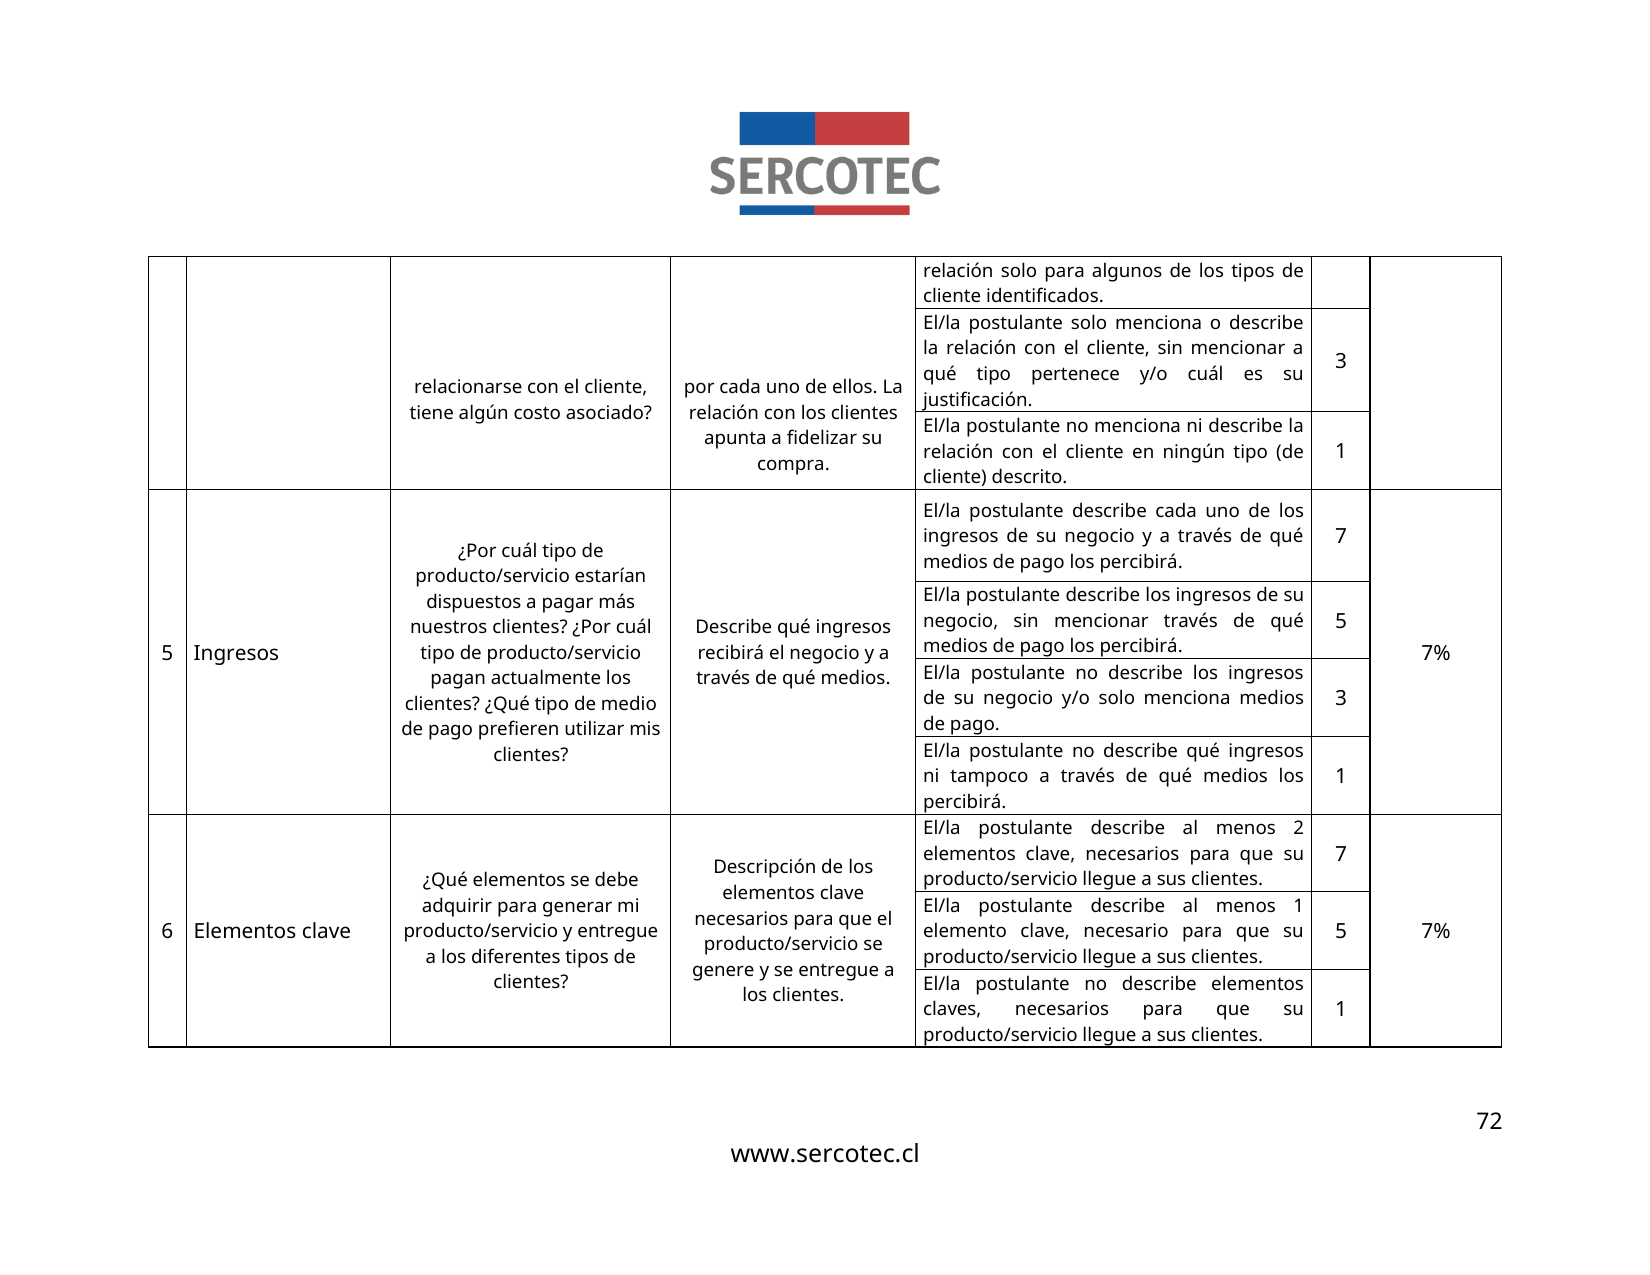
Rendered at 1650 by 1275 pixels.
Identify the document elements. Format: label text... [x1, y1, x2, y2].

table_cell El/la postulante describe al menos 2 elementos clave, necesarios para que su producto/servicio llegue a sus clientes. [916, 815, 1311, 891]
table_cell ¿Qué elementos se debe adquirir para generar mi producto/servicio y entregue a los diferentes tipos de clientes? [391, 815, 670, 1046]
table_cell El/la postulante describe cada uno de los ingresos de su negocio y a través de qué medios de pago los percibirá. [916, 490, 1311, 581]
table_cell 5 [149, 490, 186, 813]
table_cell El/la postulante no describe elementos claves, necesarios para que su producto/servicio llegue a sus clientes. [916, 970, 1311, 1046]
table_cell El/la postulante no menciona ni describe la relación con el cliente en ningún tipo (de cliente) descrito. [916, 412, 1311, 489]
table_cell 5 [1312, 582, 1369, 658]
table_cell El/la postulante describe y justifica la relación solo para algunos de los tipos de cliente identificados. [916, 257, 1311, 308]
table_cell 1 [1312, 970, 1369, 1046]
table_cell 1 [1312, 412, 1369, 489]
table_cell Descripción de los elementos clave necesarios para que el producto/servicio se genere y se entregue a los clientes. [671, 815, 915, 1046]
table_cell El/la postulante solo menciona o describe la relación con el cliente, sin mencionar a qué tipo pertenece y/o cuál es su justificación. [916, 309, 1311, 411]
table_cell El/la postulante no describe qué ingresos ni tampoco a través de qué medios los percibirá. [916, 737, 1311, 813]
picture [700, 105, 951, 225]
table_cell 7 [1312, 815, 1369, 891]
table_cell 1 [1312, 737, 1369, 813]
table_cell Ingresos [187, 490, 390, 813]
table_cell Describe qué ingresos recibirá el negocio y a través de qué medios. [671, 490, 915, 813]
table_cell Elementos clave [187, 815, 390, 1046]
table_cell El/la postulante describe al menos 1 elemento clave, necesario para que su producto/servicio llegue a sus clientes. [916, 892, 1311, 969]
table_cell 7% [1371, 490, 1501, 813]
table_cell 6 [149, 815, 186, 1046]
table_cell El/la postulante no describe los ingresos de su negocio y/o solo menciona medios de pago. [916, 659, 1311, 736]
table_cell 7 [1312, 490, 1369, 581]
table_cell 7% [1371, 815, 1501, 1046]
table_cell 3 [1312, 659, 1369, 736]
table_cell El/la postulante describe los ingresos de su negocio, sin mencionar través de qué medios de pago los percibirá. [916, 582, 1311, 658]
table_cell ¿Por cuál tipo de producto/servicio estarían dispuestos a pagar más nuestros clientes? ¿Por cuál tipo de producto/servicio pagan actualmente los clientes? ¿Qué tipo de medio de pago prefieren utilizar mis clientes? [391, 490, 670, 813]
table_cell 5 [1312, 257, 1369, 308]
table_cell 3 [1312, 309, 1369, 411]
table_cell 5 [1312, 892, 1369, 969]
